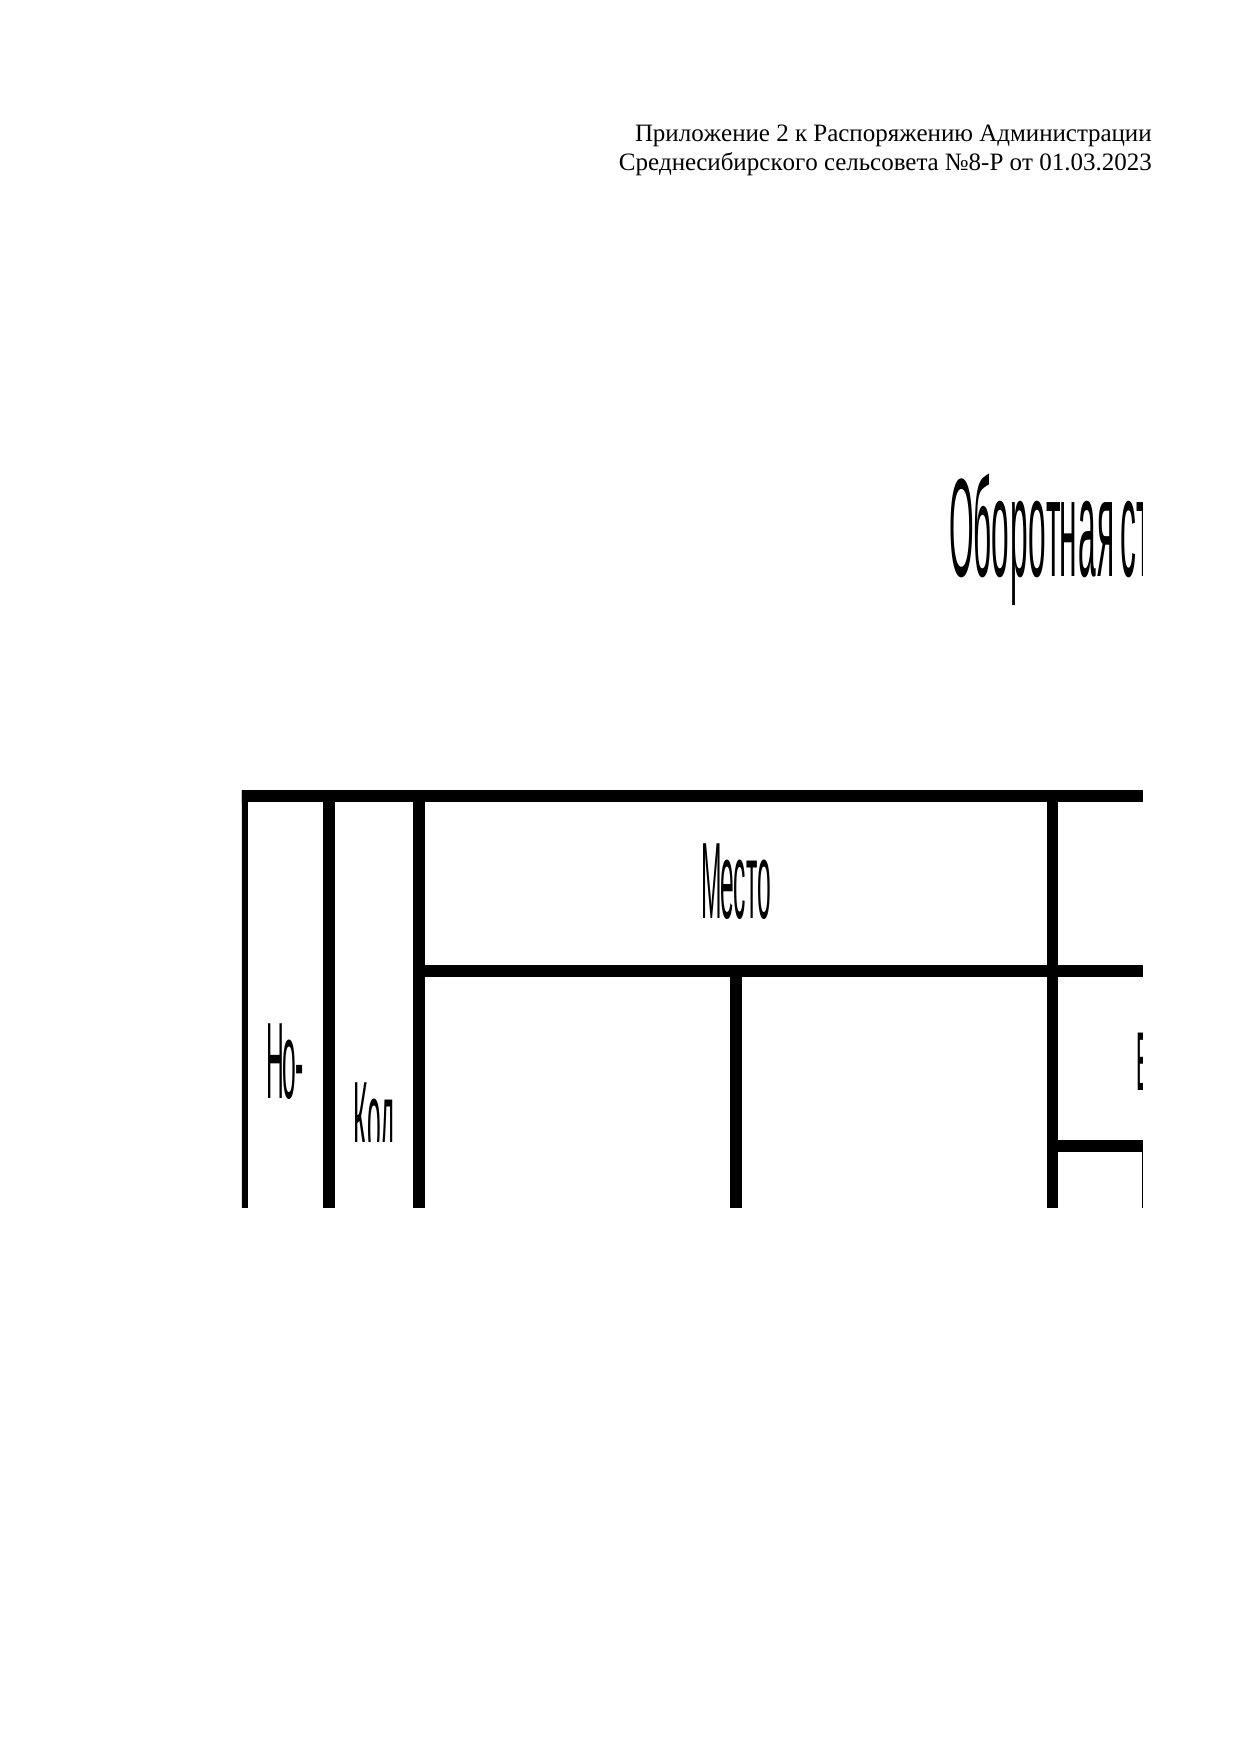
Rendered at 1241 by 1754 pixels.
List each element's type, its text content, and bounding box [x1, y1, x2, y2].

text Приложение 2 к Распоряжению Администрации [177, 118, 1152, 147]
text Среднесибирского сельсовета №8-Р от 01.03.2023 [177, 147, 1152, 176]
